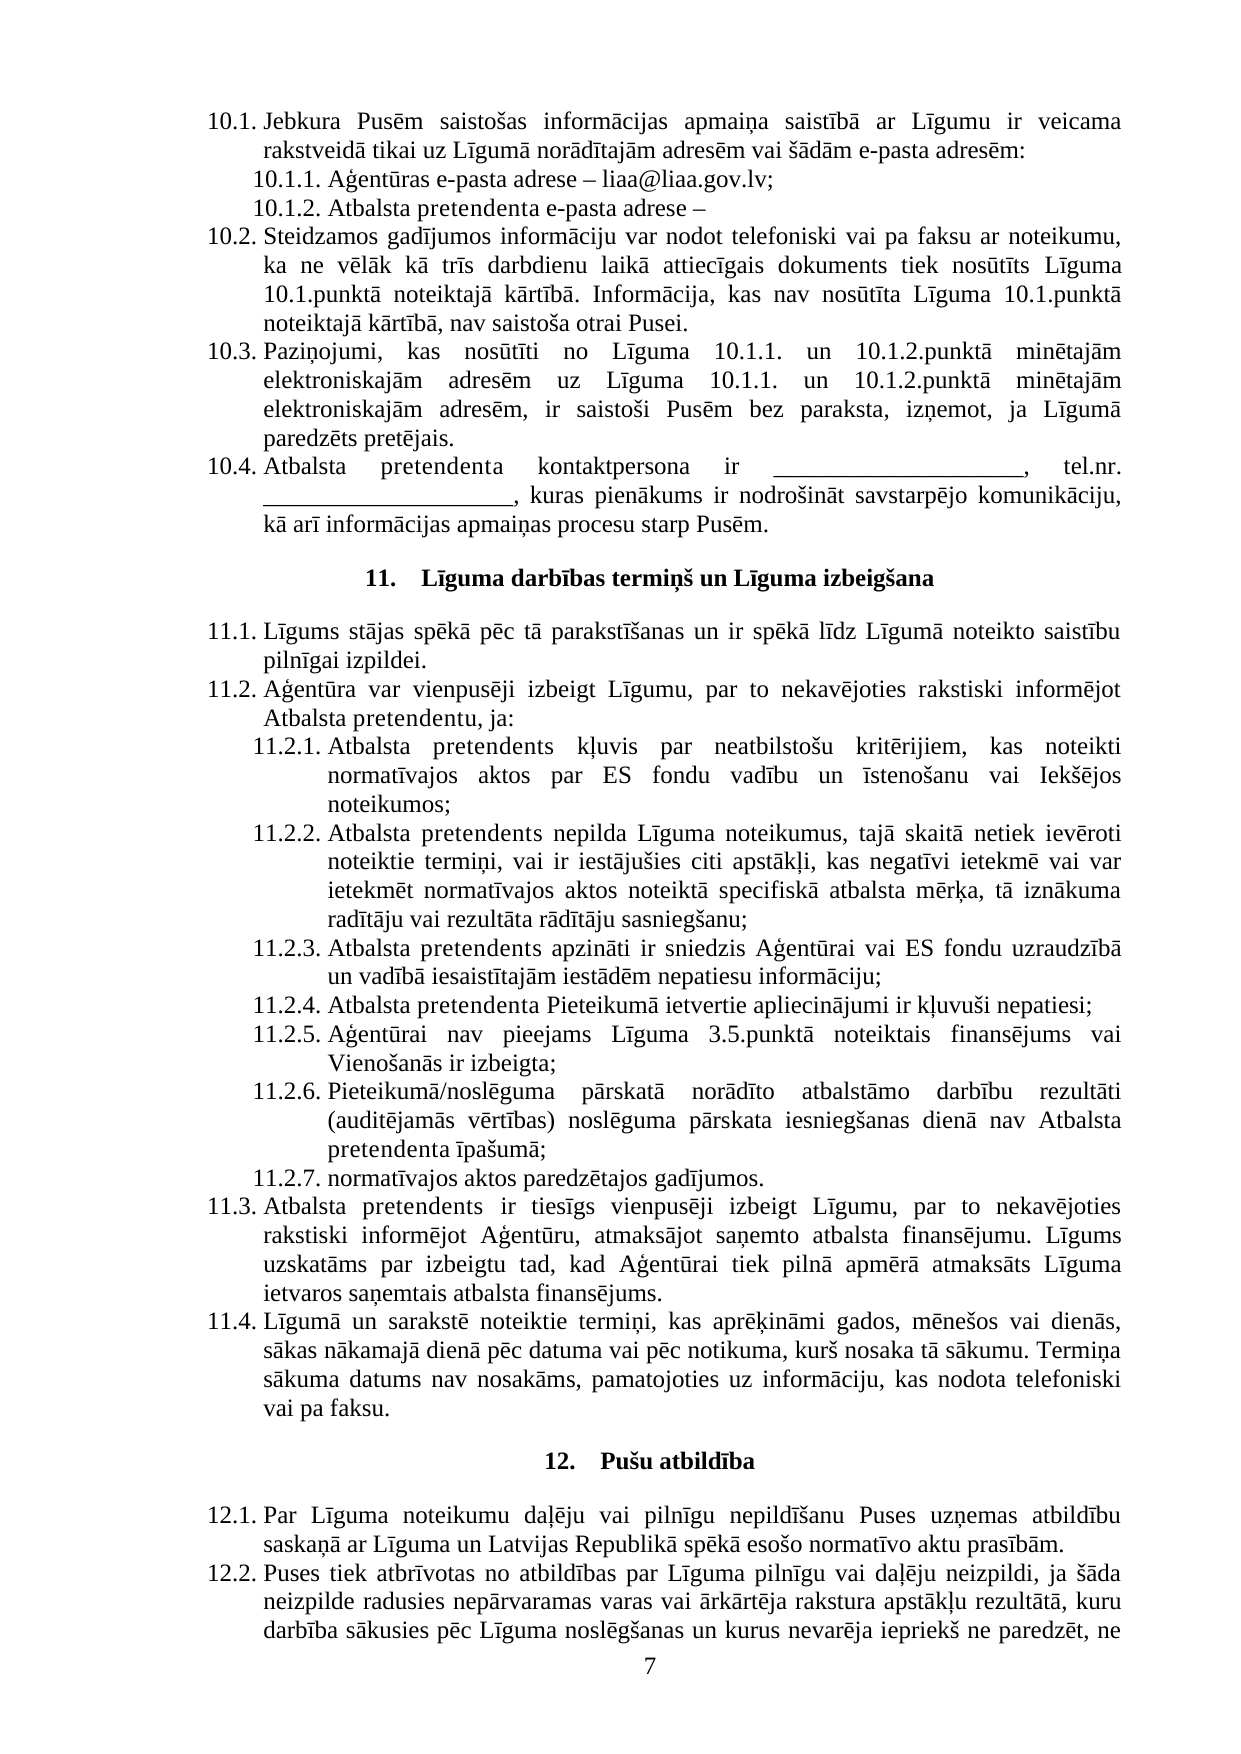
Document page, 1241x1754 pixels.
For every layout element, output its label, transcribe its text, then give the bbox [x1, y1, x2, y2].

list Steidzamos gadījumos informāciju var nodot telefoniski vai pa faksu ar noteikumu, ka ne vēlāk kā trīs darbdienu laikā attiecīgais dokuments tiek nosūtīts Līguma 10.1.punktā noteiktajā kārtībā. Informācija, kas nav nosūtīta Līguma 10.1.punktā noteiktajā kārtībā, nav saistoša otrai Pusei. [207, 275, 1122, 390]
list Par Līguma noteikumu daļēju vai pilnīgu nepildīšanu Puses uzņemas atbildību saskaņā ar Līguma un Latvijas Republikā spēkā esošo normatīvo aktu prasībām. [207, 1554, 1122, 1611]
list normatīvajos aktos paredzētajos gadījumos. [252, 1216, 1122, 1245]
list Aģentūras e-pasta adrese – liaa@liaa.gov.lv; [252, 218, 1122, 246]
list Atbalsta pretendents apzināti ir sniedzis Aģentūrai vai ES fondu uzraudzībā un vadībā iesaistītajām iestādēm nepatiesu informāciju; [252, 986, 1122, 1044]
list Paziņojumi, kas nosūtīti no Līguma 10.1.1. un 10.1.2.punktā minētajām elektroniskajām adresēm uz Līguma 10.1.1. un 10.1.2.punktā minētajām elektroniskajām adresēm, ir saistoši Pusēm bez paraksta, izņemot, ja Līgumā paredzēts pretējais. [207, 390, 1122, 505]
list Aģentūra var vienpusēji izbeigt Līgumu, par to nekavējoties rakstiski informējot Atbalsta pretendentu, ja: [207, 728, 1122, 785]
list Atbalsta pretendents ir tiesīgs vienpusēji izbeigt Līgumu, par to nekavējoties rakstiski informējot Aģentūru, atmaksājot saņemto atbalsta finansējumu. Līgums uzskatāms par izbeigtu tad, kad Aģentūrai tiek pilnā apmērā atmaksāts Līguma ietvaros saņemtais atbalsta finansējums. [207, 1245, 1122, 1360]
list Līguma darbības termiņš un Līguma izbeigšana [177, 616, 1122, 645]
list Atbalsta pretendenta kontaktpersona ir ____________________, tel.nr. ____________________, kuras pienākums ir nodrošināt savstarpējo komunikāciju, kā arī informācijas apmaiņas procesu starp Pusēm. [207, 505, 1122, 591]
list Jebkura Pusēm saistošas informācijas apmaiņa saistībā ar Līgumu ir veicama rakstveidā tikai uz Līgumā norādītajām adresēm vai šādām e-pasta adresēm: [207, 160, 1122, 218]
list Pieteikumā/noslēguma pārskatā norādīto atbalstāmo darbību rezultāti (auditējamās vērtības) noslēguma pārskata iesniegšanas dienā nav Atbalsta pretendenta īpašumā; [252, 1130, 1122, 1216]
list Līgums stājas spēkā pēc tā parakstīšanas un ir spēkā līdz Līgumā noteikto saistību pilnīgai izpildei. [207, 670, 1122, 728]
list Informācijas apmaiņa un Atbalsta pretendenta kontaktpersona [177, 106, 1122, 135]
list Atbalsta pretendents kļuvis par neatbilstošu kritērijiem, kas noteikti normatīvajos aktos par ES fondu vadību un īstenošanu vai Iekšējos noteikumos; [252, 785, 1122, 871]
list Atbalsta pretendenta Pieteikumā ietvertie apliecinājumi ir kļuvuši nepatiesi; [252, 1044, 1122, 1073]
list Pušu atbildība [177, 1500, 1122, 1529]
list Atbalsta pretendenta e-pasta adrese – [252, 246, 1122, 275]
list Aģentūrai nav pieejams Līguma 3.5.punktā noteiktais finansējums vai Vienošanās ir izbeigta; [252, 1073, 1122, 1130]
list Līgumā un sarakstē noteiktie termiņi, kas aprēķināmi gados, mēnešos vai dienās, sākas nākamajā dienā pēc datuma vai pēc notikuma, kurš nosaka tā sākumu. Termiņa sākuma datums nav nosakāms, pamatojoties uz informāciju, kas nodota telefoniski vai pa faksu. [207, 1360, 1122, 1475]
list Atbalsta pretendents nepilda Līguma noteikumus, tajā skaitā netiek ievēroti noteiktie termiņi, vai ir iestājušies citi apstākļi, kas negatīvi ietekmē vai var ietekmēt normatīvajos aktos noteiktā specifiskā atbalsta mērķa, tā iznākuma radītāju vai rezultāta rādītāju sasniegšanu; [252, 871, 1122, 986]
